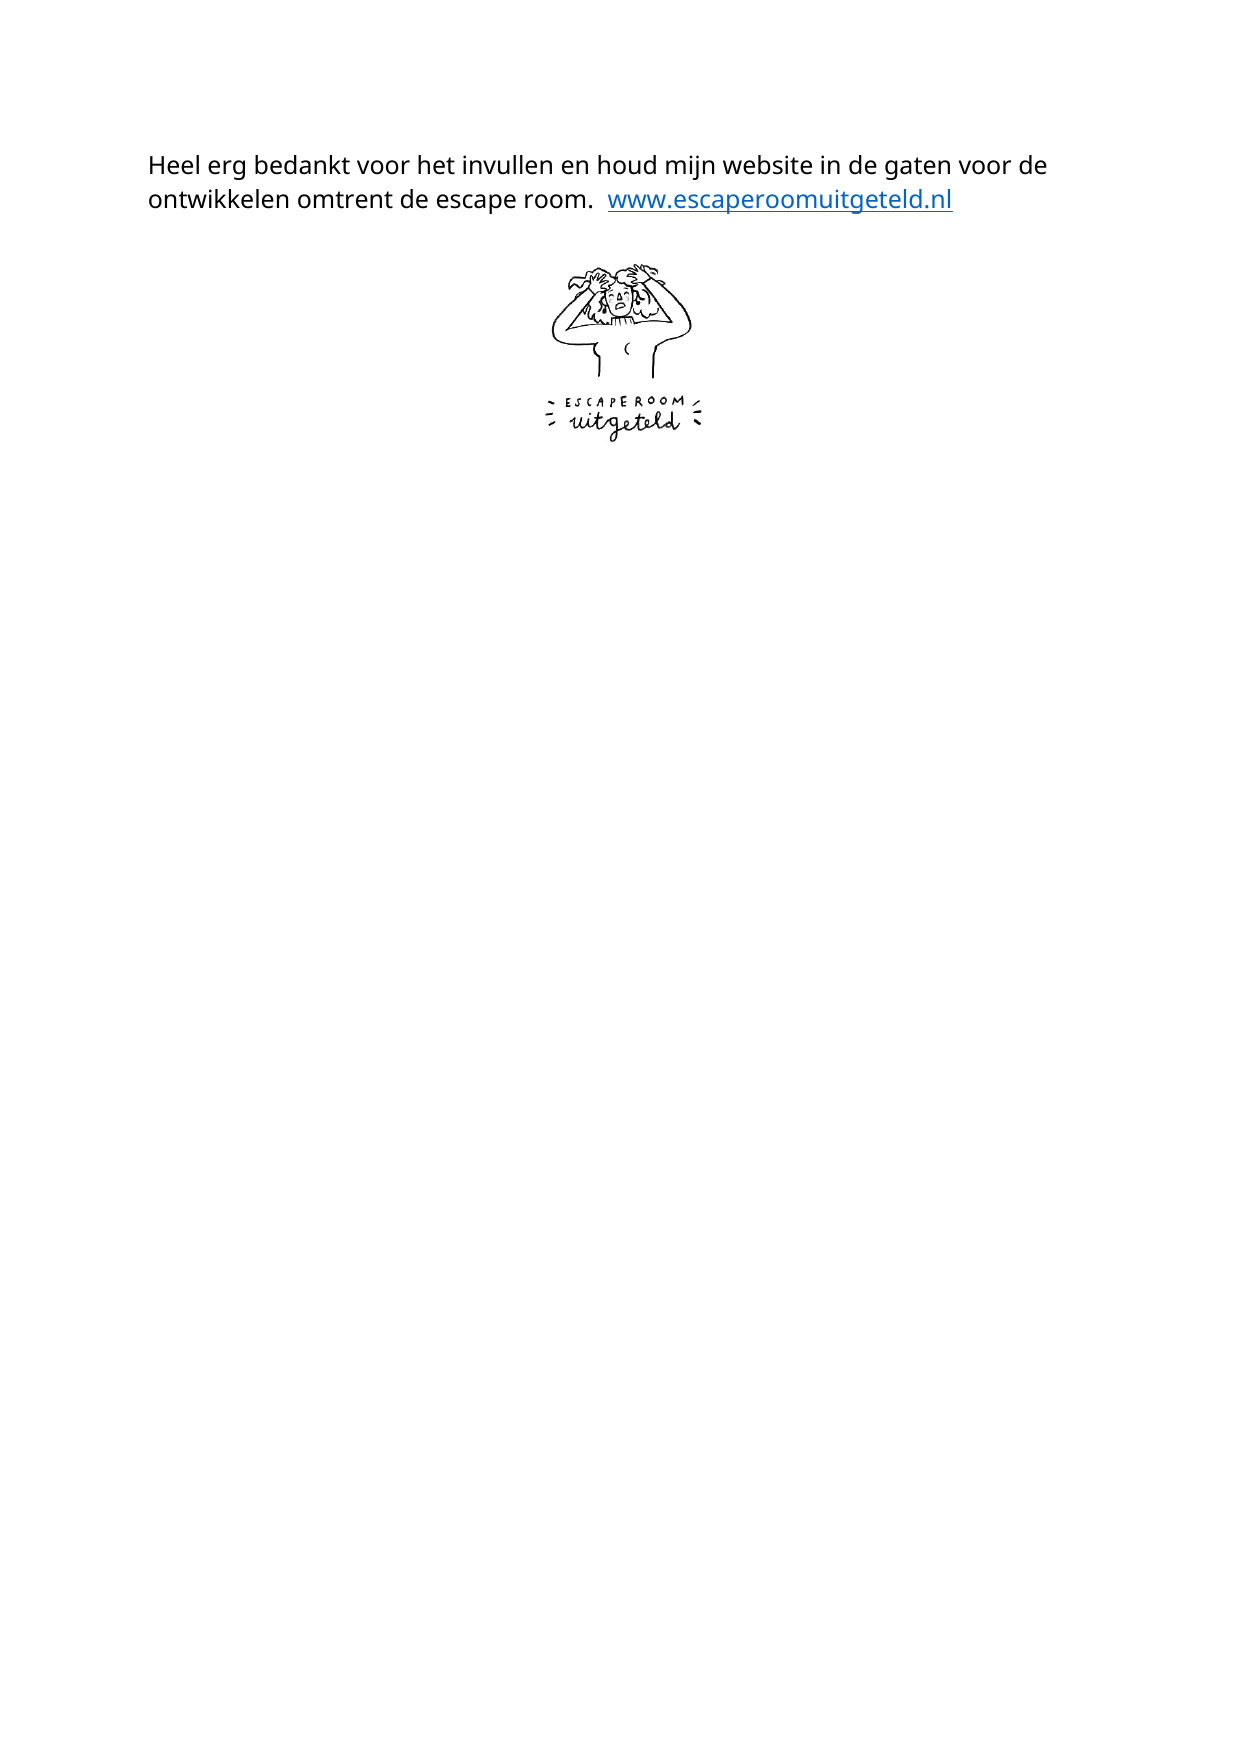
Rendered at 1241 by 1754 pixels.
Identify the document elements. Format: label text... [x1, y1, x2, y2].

picture [522, 250, 726, 454]
text Heel erg bedankt voor het invullen en houd mijn website in de gaten voor de ontwikkelen omtrent de escape room. www.escaperoomuitgeteld.nl [148, 148, 1093, 216]
